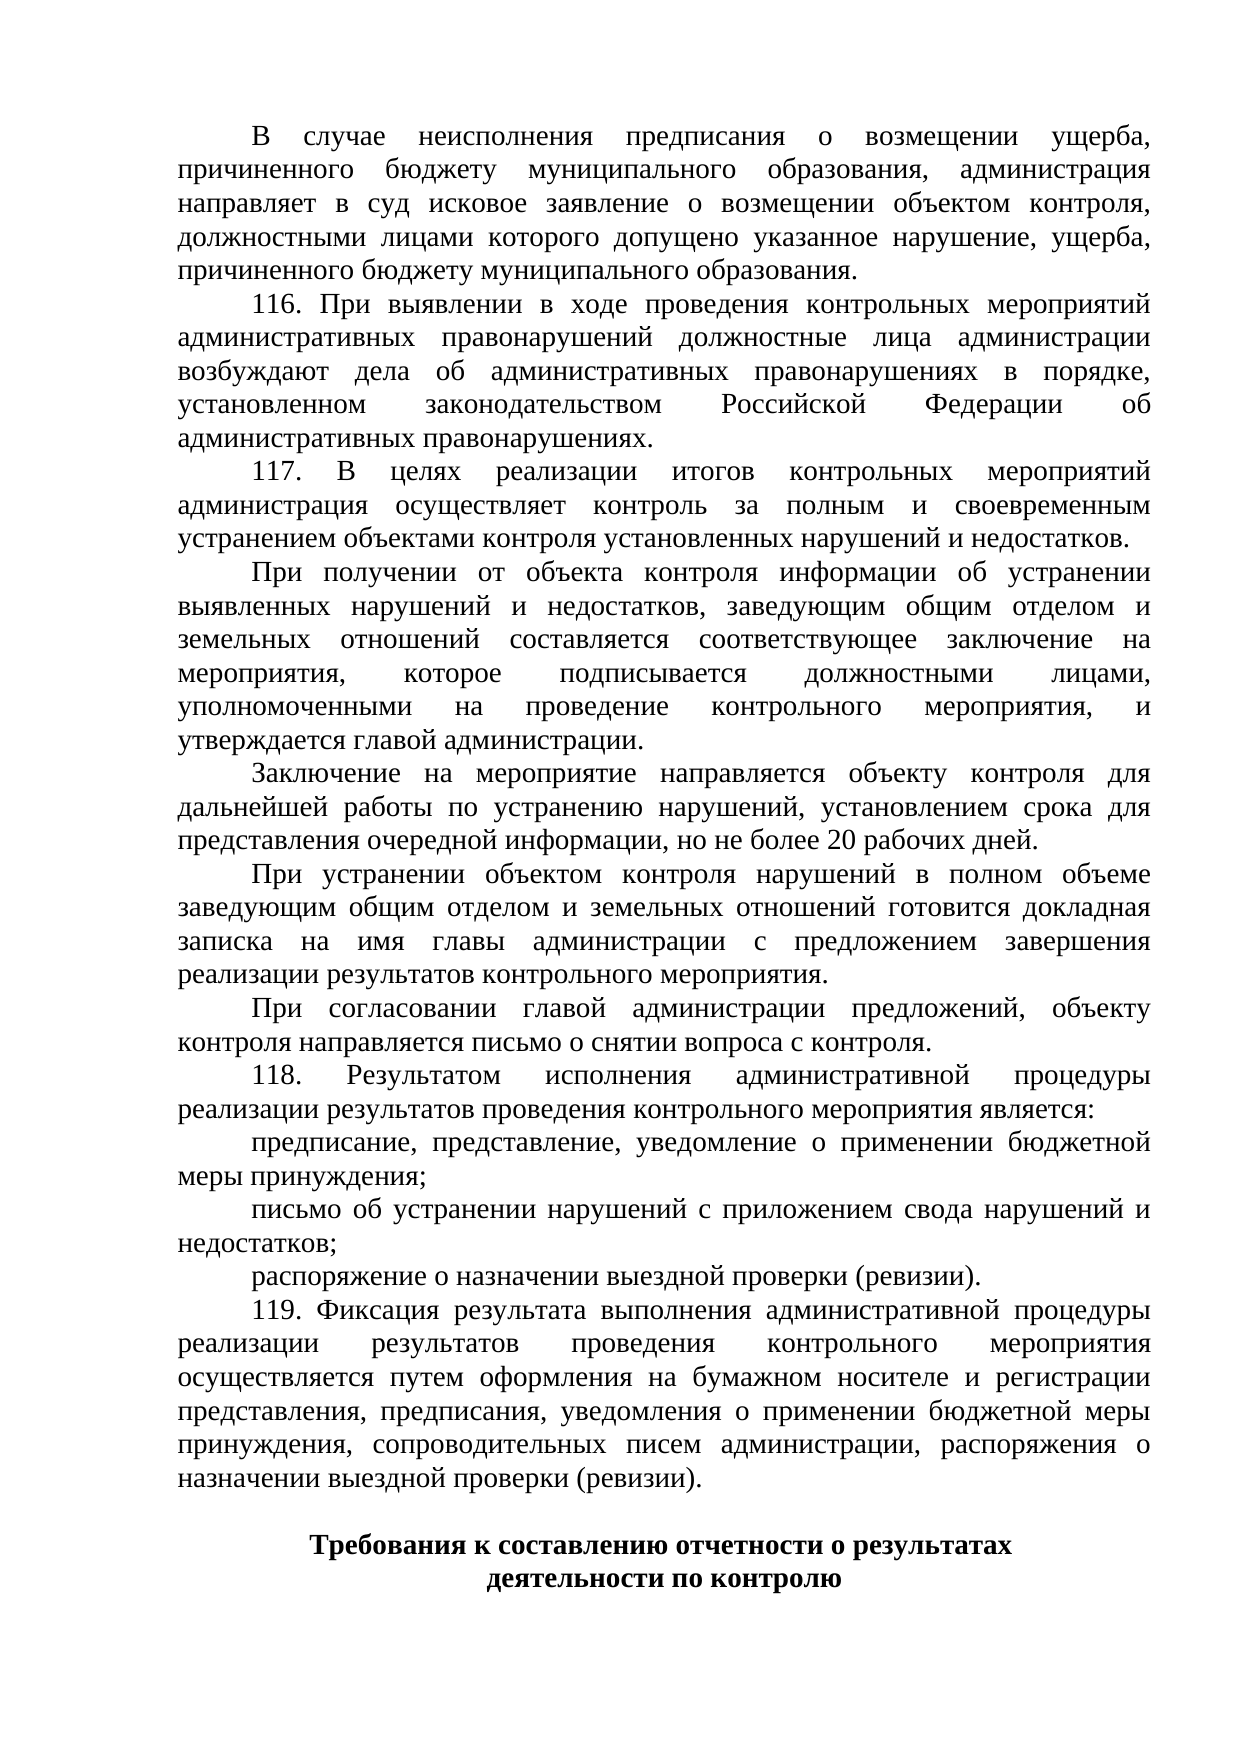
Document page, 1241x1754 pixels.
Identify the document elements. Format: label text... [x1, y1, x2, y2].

text 119. Фиксация результата выполнения административной процедуры реализации результатов проведения контрольного мероприятия осуществляется путем оформления на бумажном носителе и регистрации представления, предписания, уведомления о применении бюджетной меры принуждения, сопроводительных писем администрации, распоряжения о назначении выездной проверки (ревизии). [177, 1292, 1152, 1493]
text Заключение на мероприятие направляется объекту контроля для дальнейшей работы по устранению нарушений, установлением срока для представления очередной информации, но не более 20 рабочих дней. [177, 755, 1152, 856]
text Требования к составлению отчетности о результатах деятельности по контролю [177, 1527, 1152, 1594]
text распоряжение о назначении выездной проверки (ревизии). [177, 1258, 1152, 1292]
text При устранении объектом контроля нарушений в полном объеме заведующим общим отделом и земельных отношений готовится докладная записка на имя главы администрации с предложением завершения реализации результатов контрольного мероприятия. [177, 856, 1152, 990]
text При получении от объекта контроля информации об устранении выявленных нарушений и недостатков, заведующим общим отделом и земельных отношений составляется соответствующее заключение на мероприятия, которое подписывается должностными лицами, уполномоченными на проведение контрольного мероприятия, и утверждается главой администрации. [177, 554, 1152, 755]
text предписание, представление, уведомление о применении бюджетной меры принуждения; [177, 1124, 1152, 1191]
text 116. При выявлении в ходе проведения контрольных мероприятий административных правонарушений должностные лица администрации возбуждают дела об административных правонарушениях в порядке, установленном законодательством Российской Федерации об административных правонарушениях. [177, 286, 1152, 453]
text При согласовании главой администрации предложений, объекту контроля направляется письмо о снятии вопроса с контроля. [177, 990, 1152, 1057]
text 117. В целях реализации итогов контрольных мероприятий администрация осуществляет контроль за полным и своевременным устранением объектами контроля установленных нарушений и недостатков. [177, 453, 1152, 554]
text 118. Результатом исполнения административной процедуры реализации результатов проведения контрольного мероприятия является: [177, 1057, 1152, 1124]
text В случае неисполнения предписания о возмещении ущерба, причиненного бюджету муниципального образования, администрация направляет в суд исковое заявление о возмещении объектом контроля, должностными лицами которого допущено указанное нарушение, ущерба, причиненного бюджету муниципального образования. [177, 118, 1152, 286]
text письмо об устранении нарушений с приложением свода нарушений и недостатков; [177, 1191, 1152, 1258]
